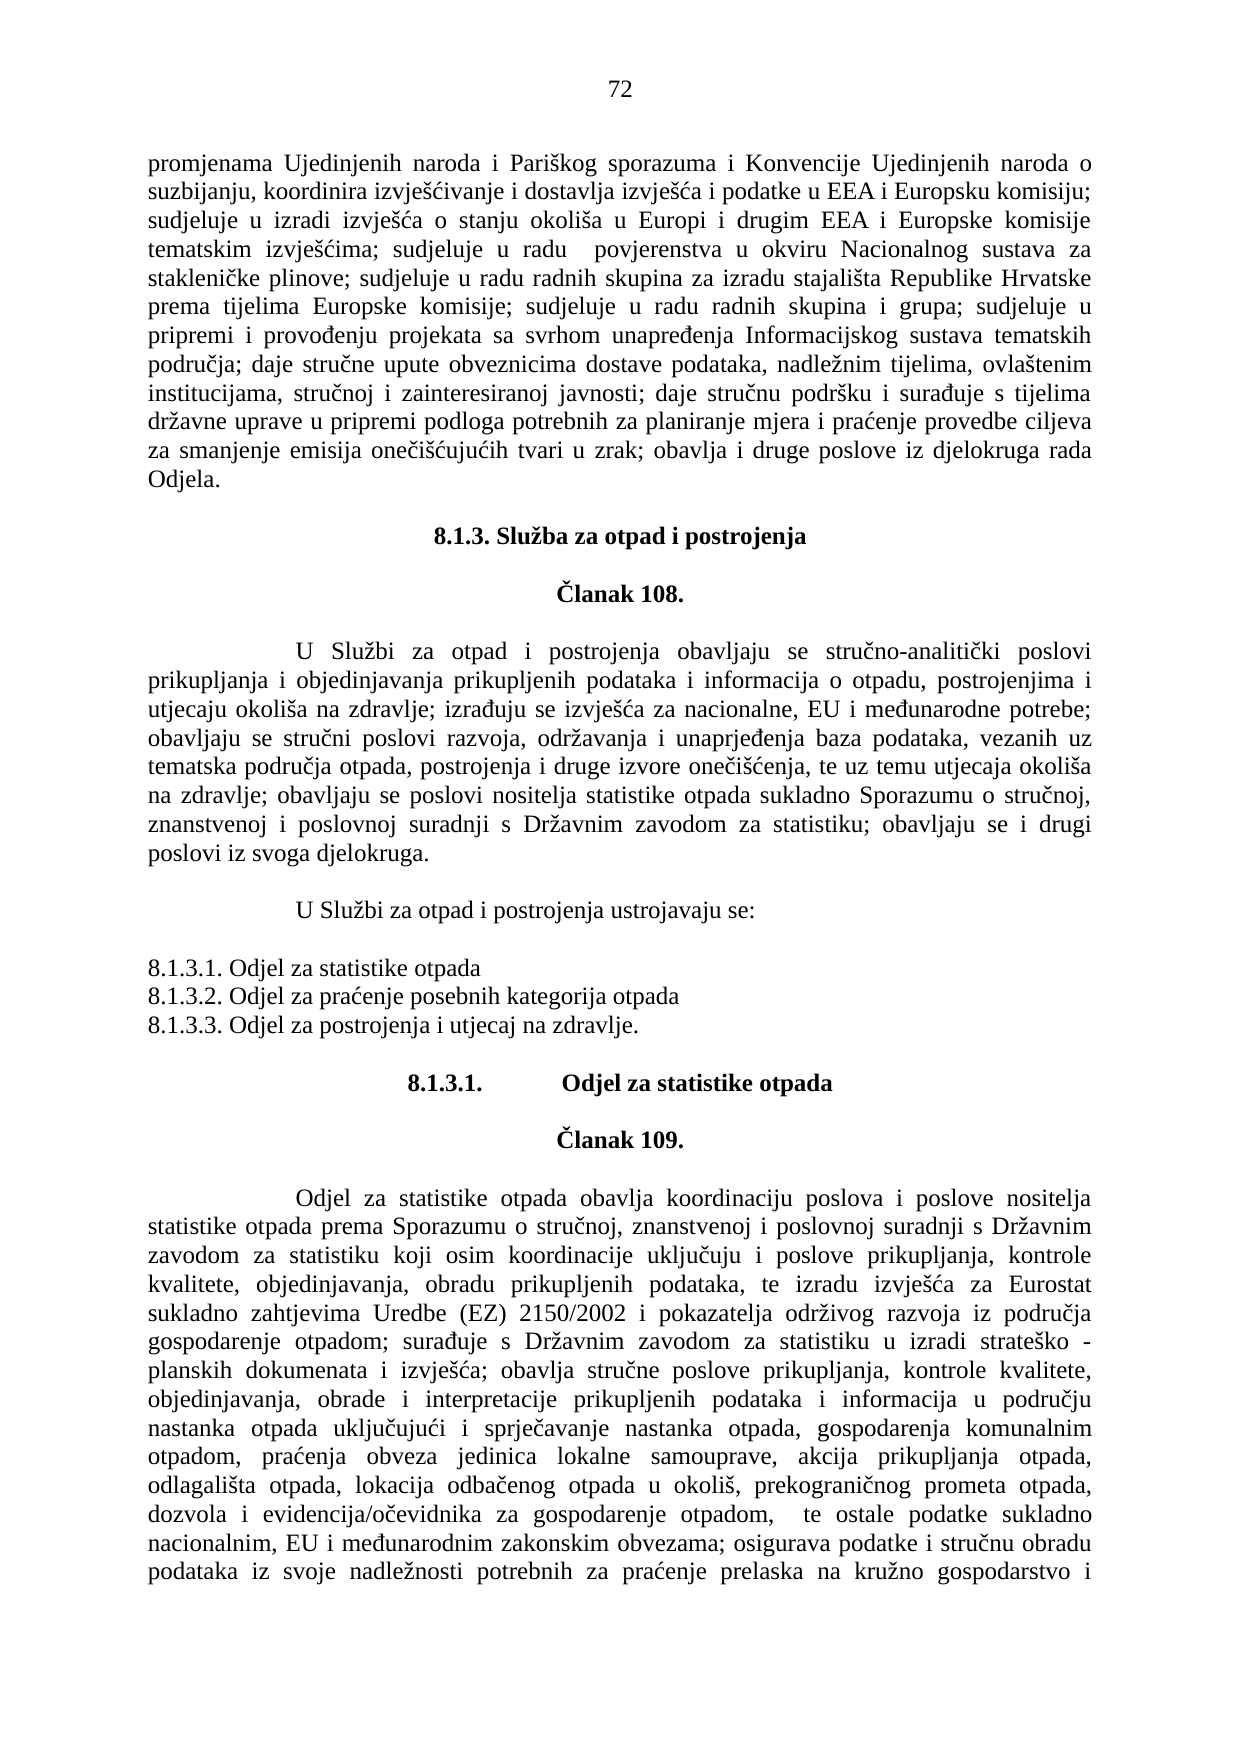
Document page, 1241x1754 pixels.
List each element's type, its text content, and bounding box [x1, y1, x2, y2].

text 8.1.3.2. Odjel za praćenje posebnih kategorija otpada [148, 981, 1093, 1010]
text Članak 108. [148, 579, 1093, 608]
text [148, 148, 1093, 493]
text U Službi za otpad i postrojenja ustrojavaju se: [221, 895, 1093, 924]
text 8.1.3.1. Odjel za statistike otpada [148, 953, 1093, 981]
text U Službi za otpad i postrojenja obavljaju se stručno-analitički poslovi prikupljanja i objedinjavanja prikupljenih podataka i informacija o otpadu, postrojenjima i utjecaju okoliša na zdravlje; izrađuju se izvješća za nacionalne, EU i međunarodne potrebe; obavljaju se stručni poslovi razvoja, održavanja i unaprjeđenja baza podataka, vezanih uz tematska područja otpada, postrojenja i druge izvore onečišćenja, te uz temu utjecaja okoliša na zdravlje; obavljaju se poslovi nositelja statistike otpada sukladno Sporazumu o stručnoj, znanstvenoj i poslovnoj suradnji s Državnim zavodom za statistiku; obavljaju se i drugi poslovi iz svoga djelokruga. [148, 636, 1093, 866]
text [148, 1183, 1093, 1585]
text Članak 109. [148, 1125, 1093, 1154]
text 8.1.3. Služba za otpad i postrojenja [148, 521, 1093, 550]
text 8.1.3.3. Odjel za postrojenja i utjecaj na zdravlje. [148, 1010, 1093, 1039]
list Odjel za statistike otpada [148, 1068, 1093, 1096]
